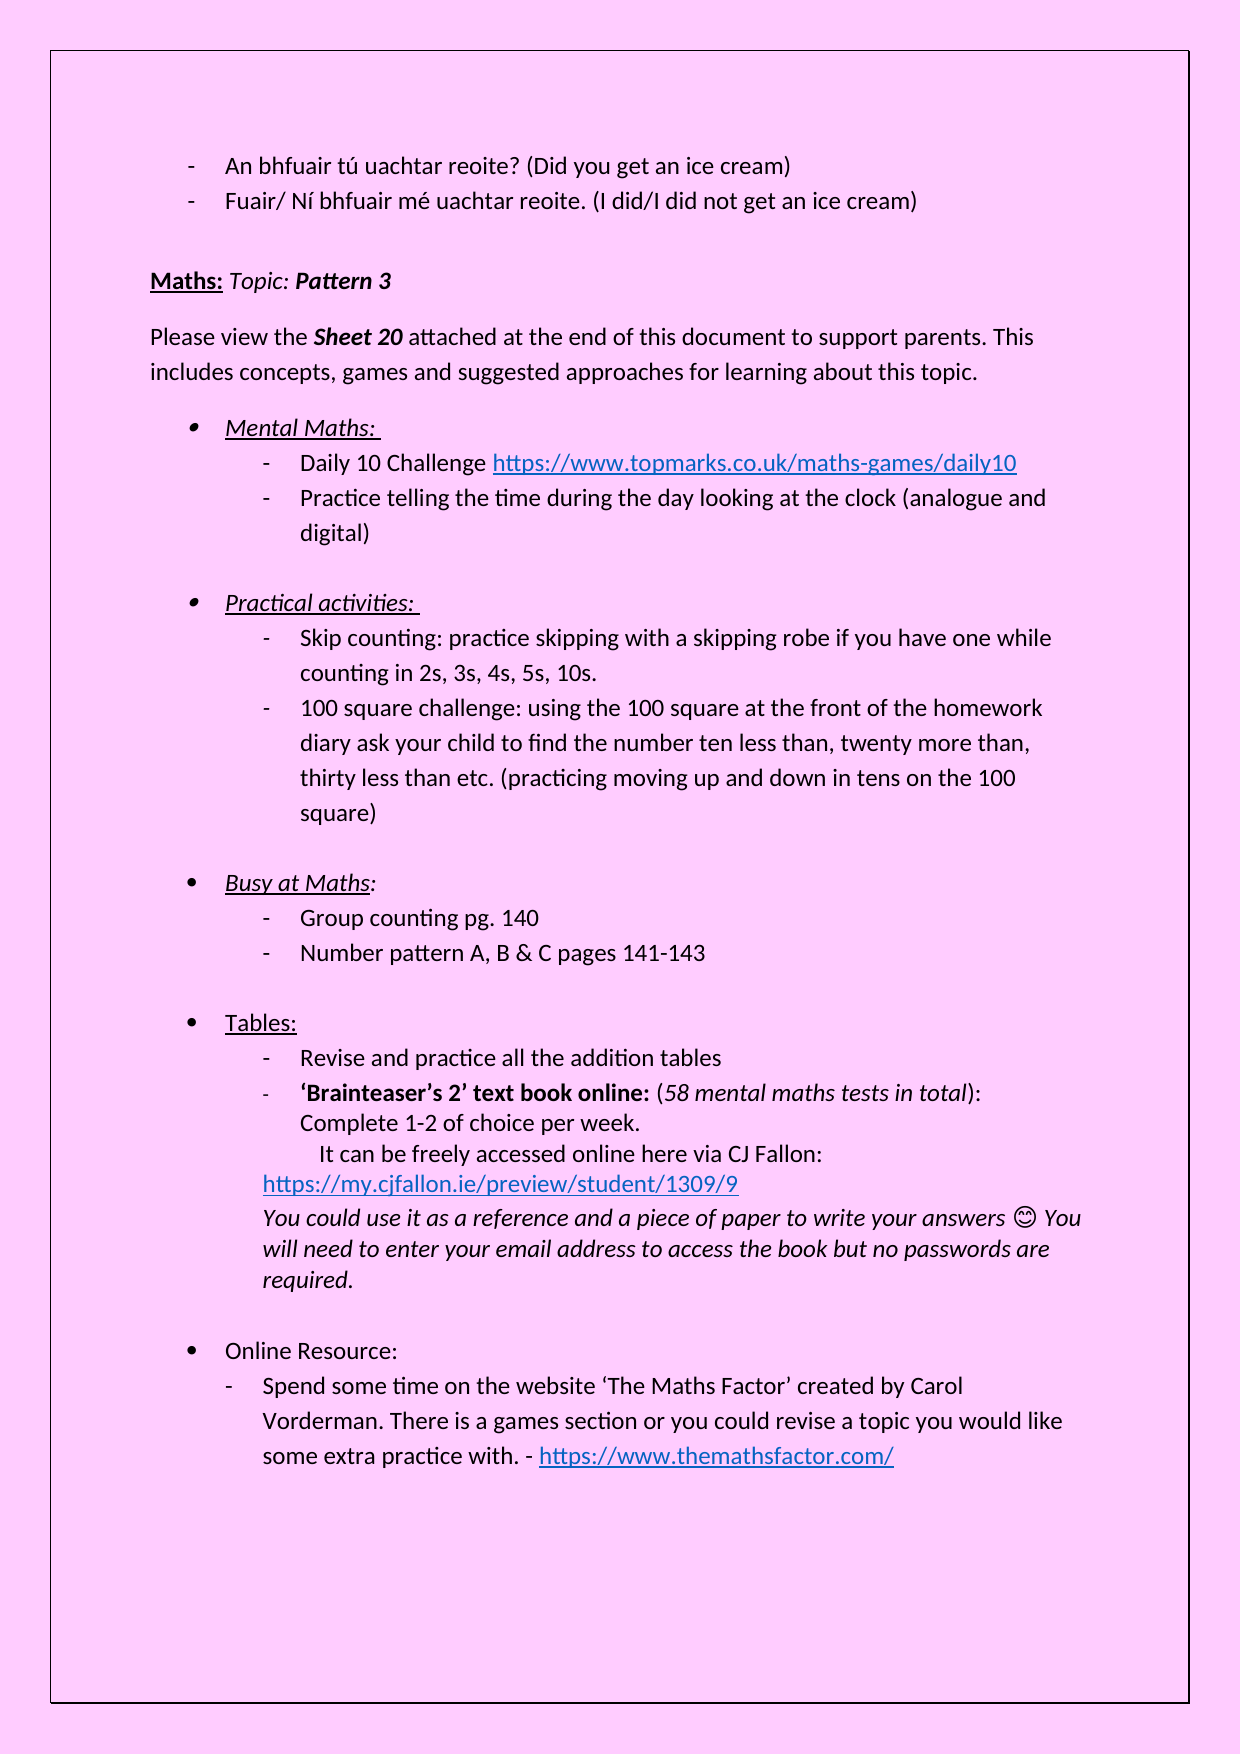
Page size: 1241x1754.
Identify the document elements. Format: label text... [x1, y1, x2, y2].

text You could use it as a reference and a piece of paper to write your answers 😊 You will need to enter your email address to access the book but no passwords are required. [262, 1199, 1089, 1294]
list Busy at Maths: [187, 867, 1089, 898]
list Skip counting: practice skipping with a skipping robe if you have one while counting in 2s, 3s, 4s, 5s, 10s. [262, 622, 1089, 688]
list Fuair/ Ní bhfuair mé uachtar reoite. (I did/I did not get an ice cream) [187, 185, 1089, 216]
list Practice telling the time during the day looking at the clock (analogue and digital) [262, 482, 1089, 548]
list Number pattern A, B & C pages 141-143 [262, 937, 1089, 968]
list An bhfuair tú uachtar reoite? (Did you get an ice cream) [187, 150, 1089, 181]
text Please view the Sheet 20 attached at the end of this document to support parents. This includes concepts, games and suggested approaches for learning about this topic. [150, 321, 1089, 387]
list Online Resource: [187, 1335, 1089, 1366]
list Tables: [187, 1007, 1089, 1038]
list Group counting pg. 140 [262, 902, 1089, 933]
list Practical activities: [187, 587, 1089, 618]
text Maths: Topic: Pattern 3 [150, 265, 1089, 296]
list Mental Maths: [187, 412, 1089, 443]
list Daily 10 Challenge https://www.topmarks.co.uk/maths-games/daily10 [262, 447, 1089, 478]
list Spend some time on the website ‘The Maths Factor’ created by Carol Vorderman. There is a games section or you could revise a topic you would like some extra practice with. - https://www.themathsfactor.com/ [225, 1370, 1089, 1471]
text It can be freely accessed online here via CJ Fallon: https://my.cjfallon.ie/preview/student/1309/9 [262, 1138, 1089, 1199]
list Revise and practice all the addition tables [262, 1042, 1089, 1073]
list 100 square challenge: using the 100 square at the front of the homework diary ask your child to find the number ten less than, twenty more than, thirty less than etc. (practicing moving up and down in tens on the 100 square) [262, 692, 1089, 828]
list ‘Brainteaser’s 2’ text book online: (58 mental maths tests in total): Complete 1-2 of choice per week. [262, 1077, 1089, 1138]
